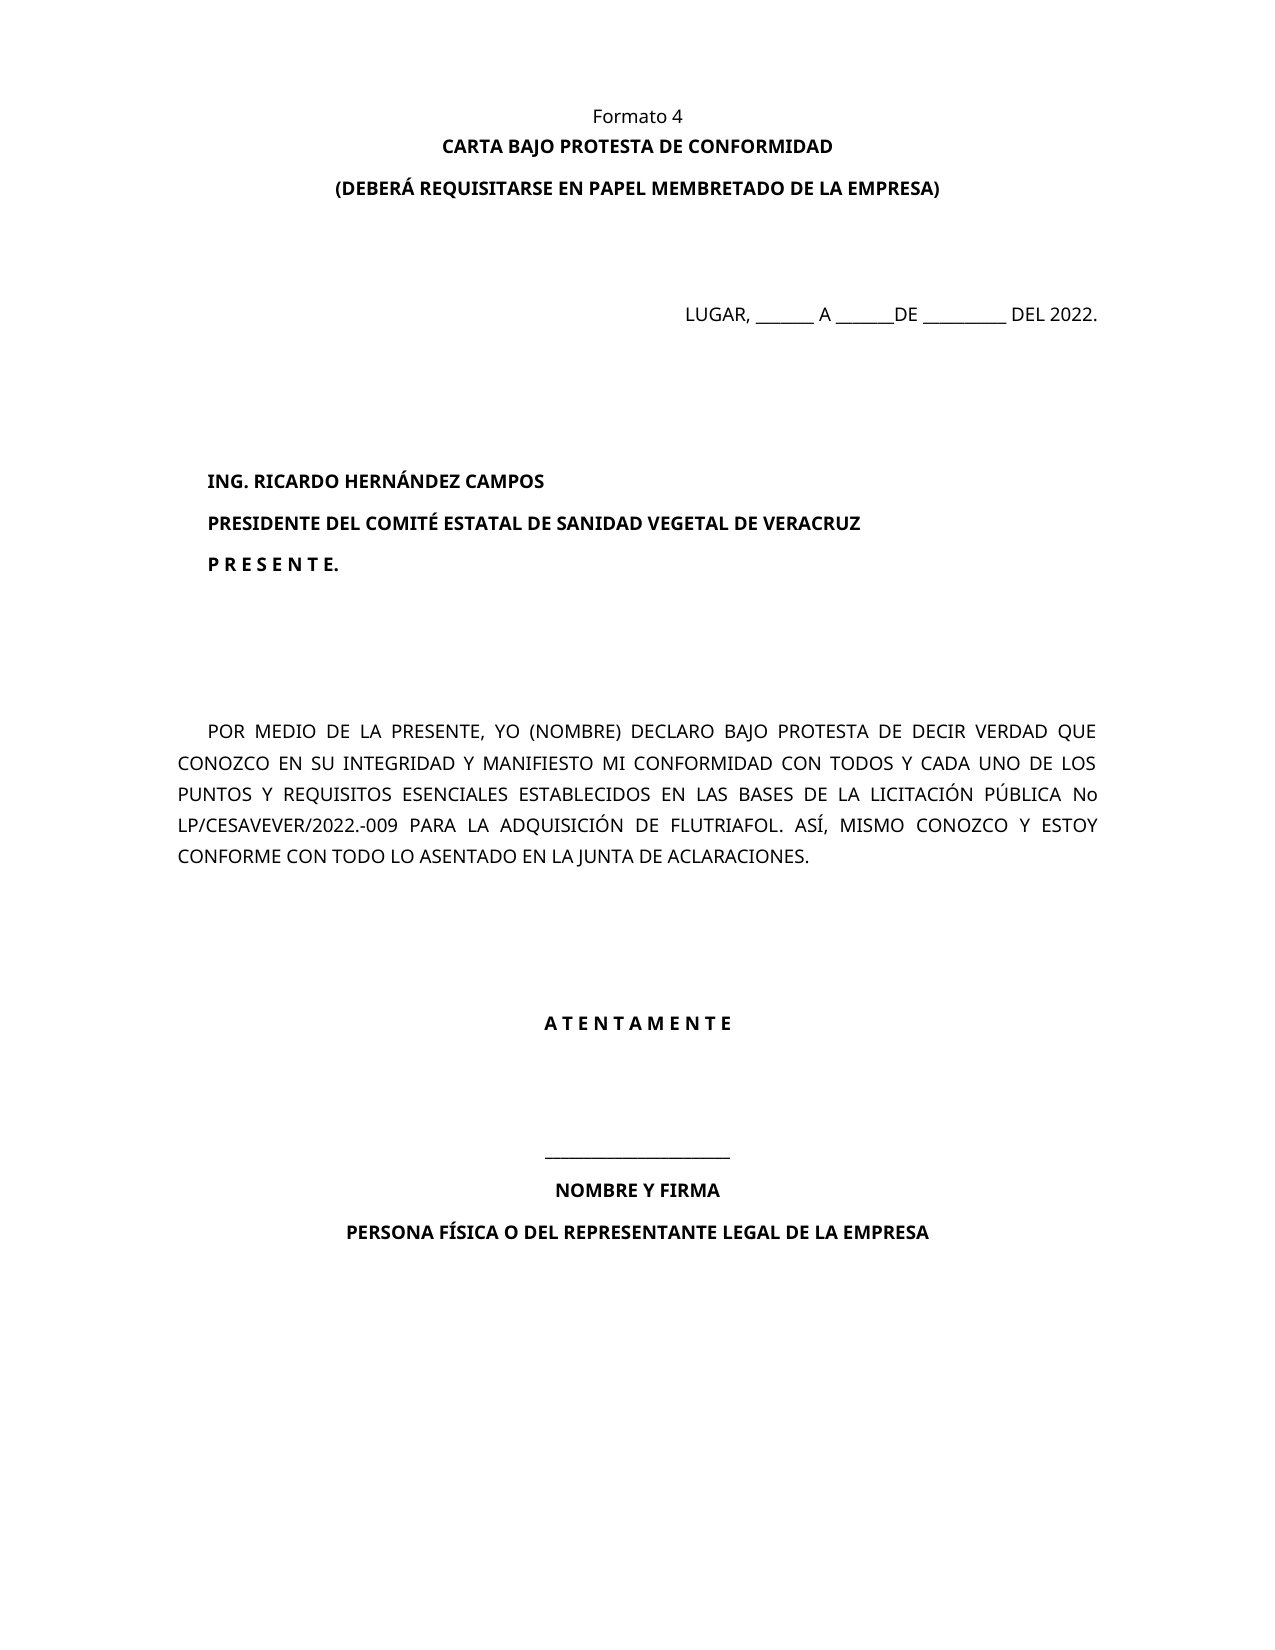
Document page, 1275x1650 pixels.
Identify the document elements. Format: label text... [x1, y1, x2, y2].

text A T E N T A M E N T E [177, 1006, 1098, 1037]
text CARTA BAJO PROTESTA DE CONFORMIDAD [177, 129, 1098, 160]
text NOMBRE Y FIRMA [177, 1173, 1098, 1204]
text LUGAR, _______ A _______DE __________ DEL 2022. [177, 296, 1098, 327]
text ________________________ [177, 1131, 1098, 1162]
text P R E S E N T E. [177, 547, 1098, 578]
text POR MEDIO DE LA PRESENTE, YO (NOMBRE) DECLARO BAJO PROTESTA DE DECIR VERDAD QUE CONOZCO EN SU INTEGRIDAD Y MANIFIESTO MI CONFORMIDAD CON TODOS Y CADA UNO DE LOS PUNTOS Y REQUISITOS ESENCIALES ESTABLECIDOS EN LAS BASES DE LA LICITACIÓN PÚBLICA No LP/CESAVEVER/2022.-009 PARA LA ADQUISICIÓN DE FLUTRIAFOL. ASÍ, MISMO CONOZCO Y ESTOY CONFORME CON TODO LO ASENTADO EN LA JUNTA DE ACLARACIONES. [177, 714, 1098, 870]
text (DEBERÁ REQUISITARSE EN PAPEL MEMBRETADO DE LA EMPRESA) [177, 171, 1098, 202]
text ING. RICARDO HERNÁNDEZ CAMPOS [177, 463, 1098, 494]
subtitle Formato 4 [177, 103, 1098, 129]
text PERSONA FÍSICA O DEL REPRESENTANTE LEGAL DE LA EMPRESA [177, 1215, 1098, 1246]
text PRESIDENTE DEL COMITÉ ESTATAL DE SANIDAD VEGETAL DE VERACRUZ [177, 505, 1098, 536]
